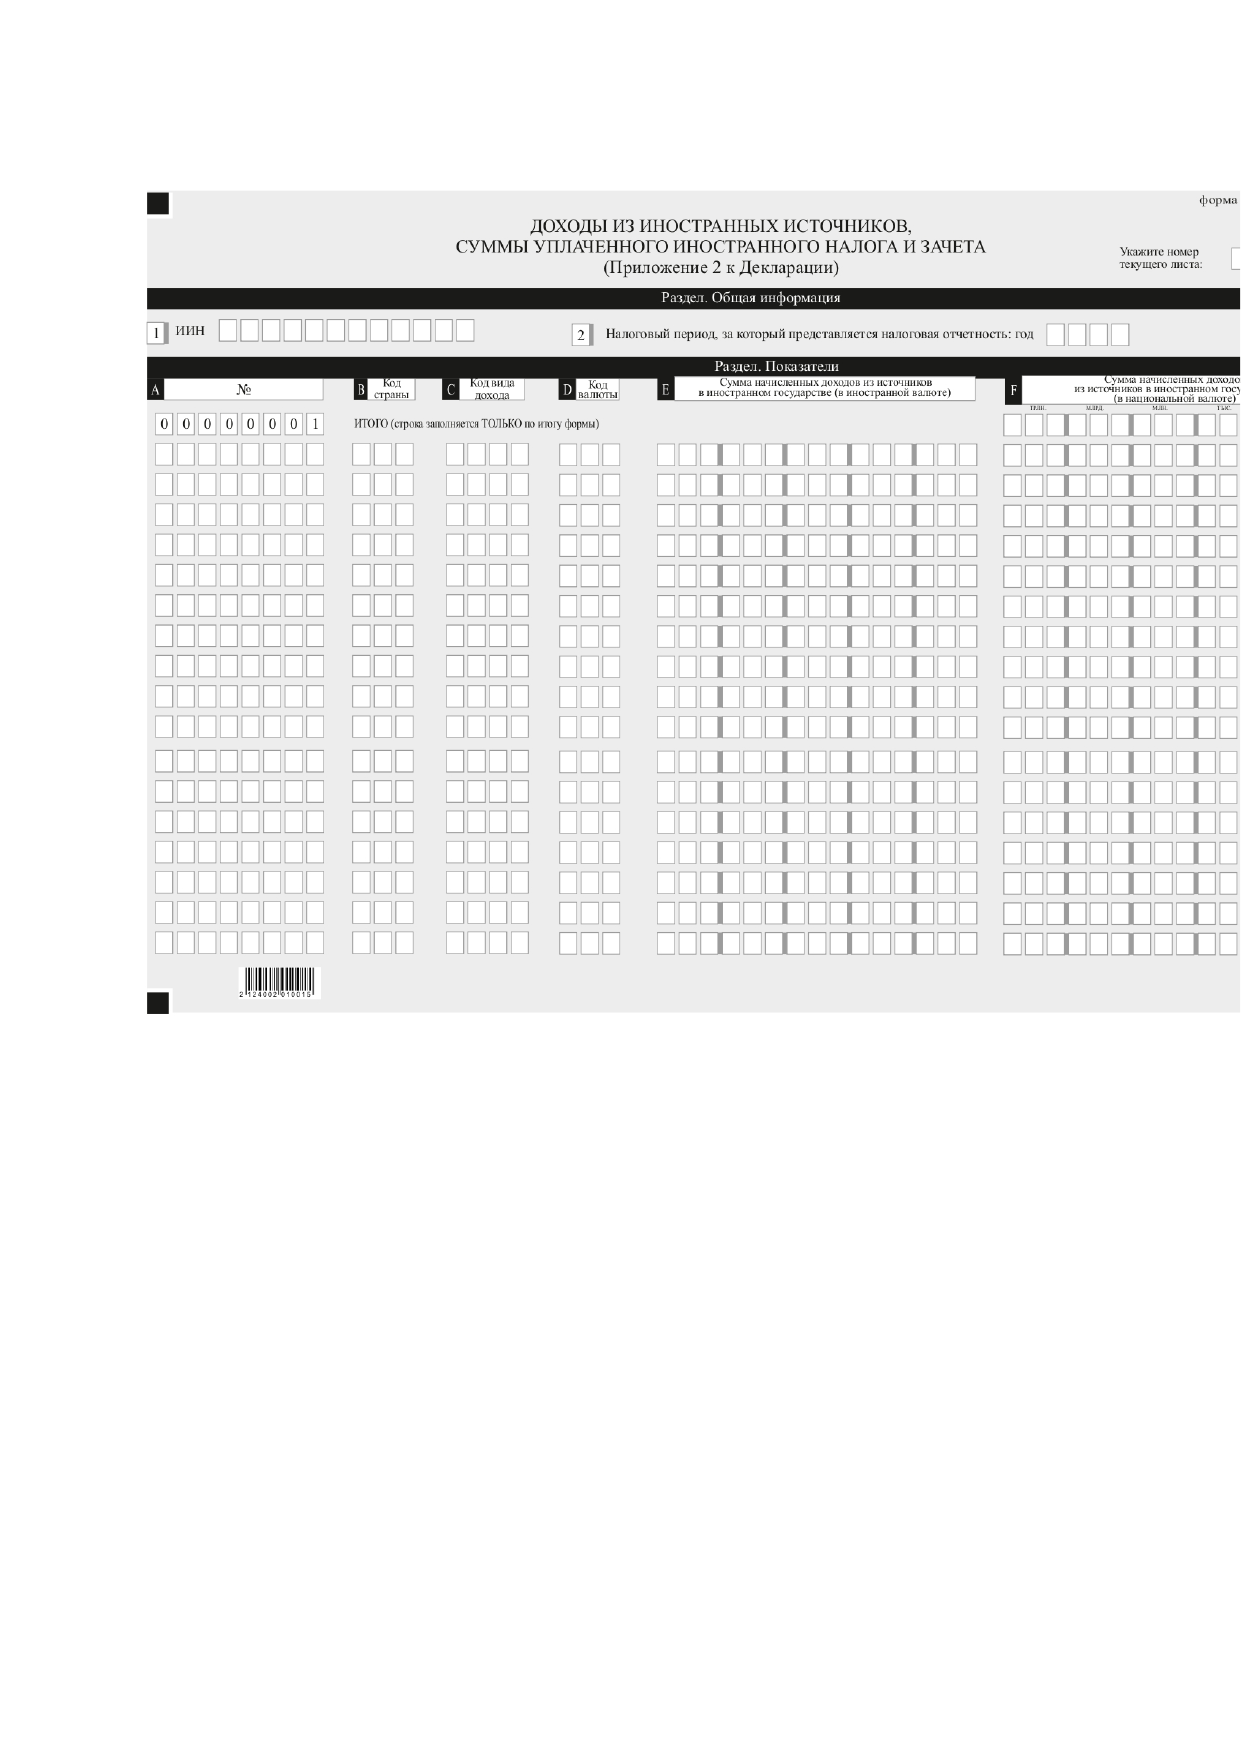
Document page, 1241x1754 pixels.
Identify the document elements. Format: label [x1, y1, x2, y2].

picture [112, 150, 1241, 1057]
